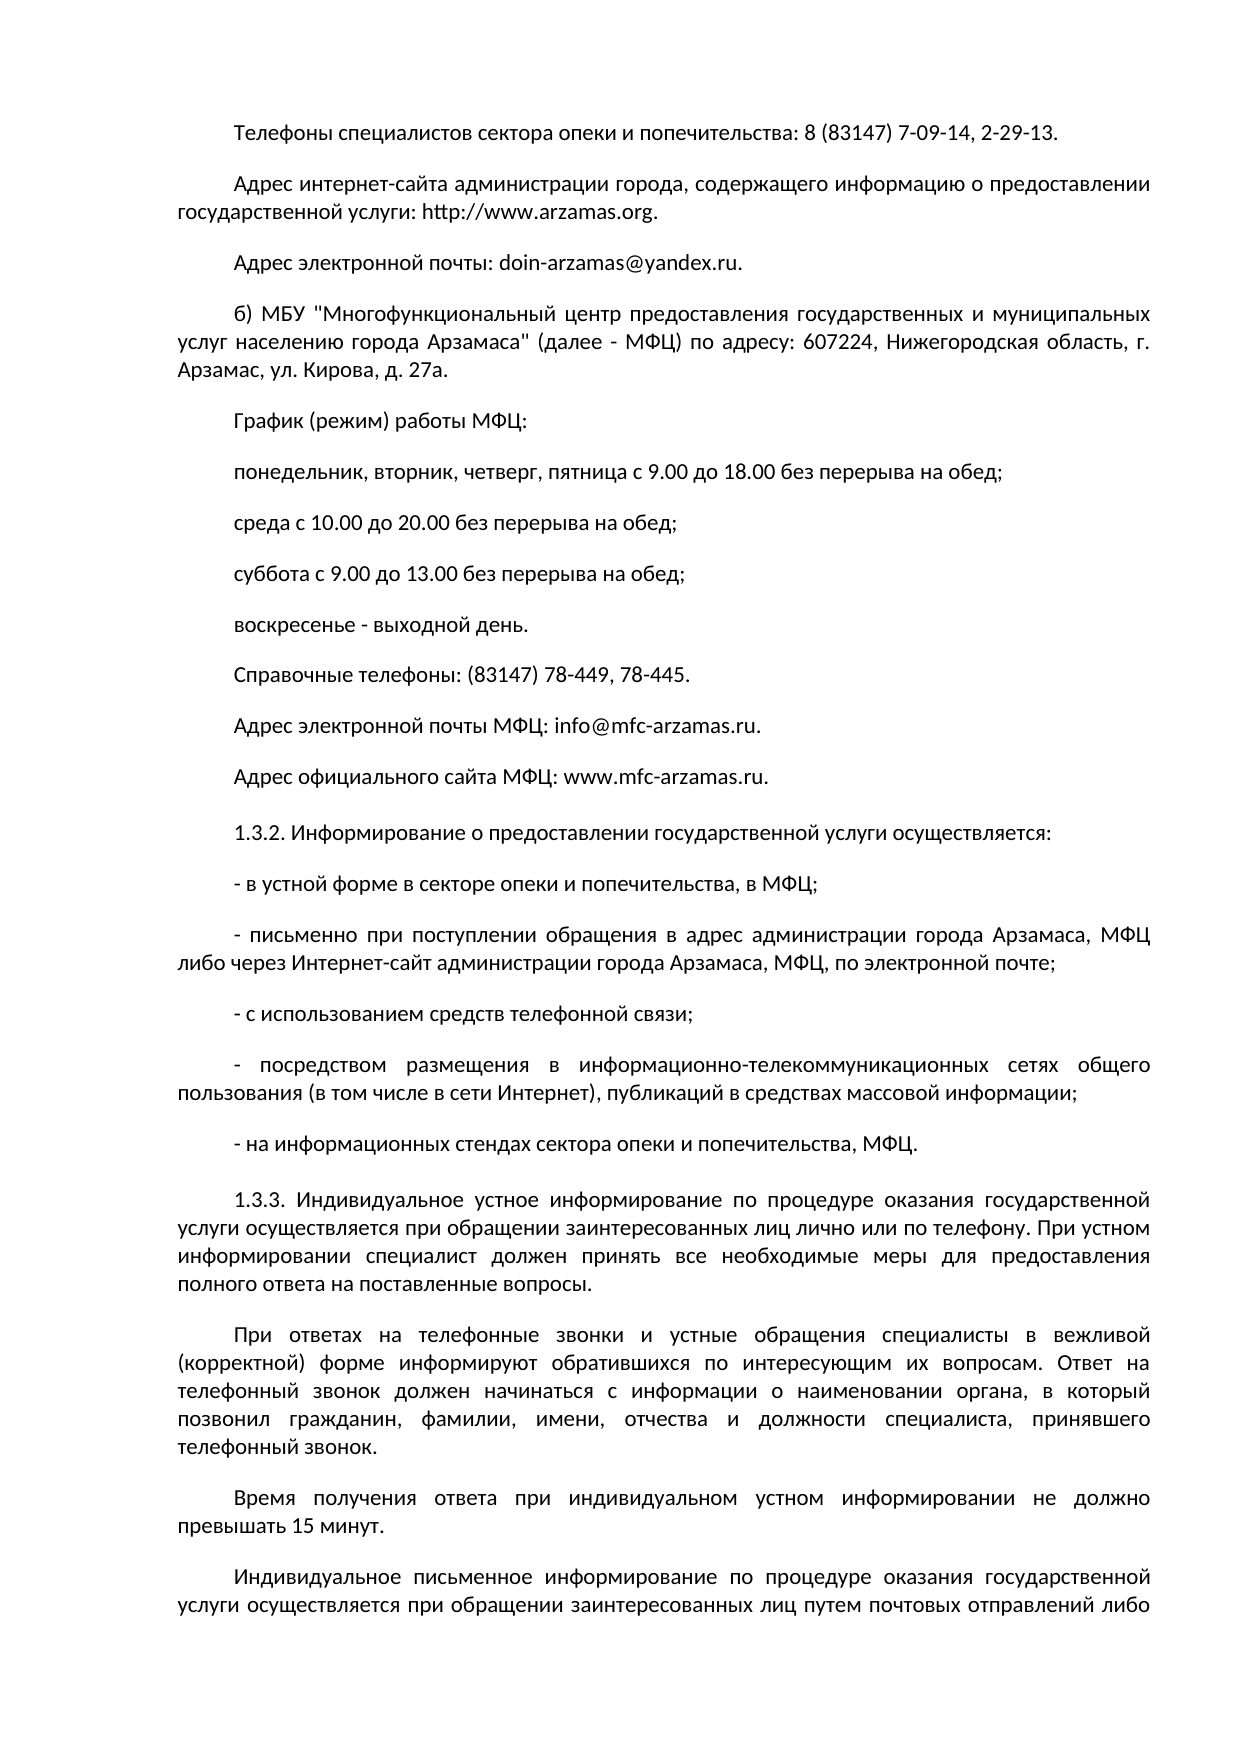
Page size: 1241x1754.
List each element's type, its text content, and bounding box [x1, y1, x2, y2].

text б) МБУ "Многофункциональный центр предоставления государственных и муниципальных услуг населению города Арзамаса" (далее - МФЦ) по адресу: 607224, Нижегородская область, г. Арзамас, ул. Кирова, д. 27а. [177, 299, 1152, 383]
text Время получения ответа при индивидуальном устном информировании не должно превышать 15 минут. [177, 1483, 1152, 1539]
text воскресенье - выходной день. [177, 610, 1152, 638]
text Адрес интернет-сайта администрации города, содержащего информацию о предоставлении государственной услуги: http://www.arzamas.org. [177, 169, 1152, 225]
text понедельник, вторник, четверг, пятница с 9.00 до 18.00 без перерыва на обед; [177, 457, 1152, 485]
text среда с 10.00 до 20.00 без перерыва на обед; [177, 508, 1152, 536]
text Адрес электронной почты: doin-arzamas@yandex.ru. [177, 248, 1152, 276]
text Справочные телефоны: (83147) 78-449, 78-445. [177, 661, 1152, 689]
text При ответах на телефонные звонки и устные обращения специалисты в вежливой (корректной) форме информируют обратившихся по интересующим их вопросам. Ответ на телефонный звонок должен начинаться с информации о наименовании органа, в который позвонил гражданин, фамилии, имени, отчества и должности специалиста, принявшего телефонный звонок. [177, 1320, 1152, 1460]
text - с использованием средств телефонной связи; [177, 999, 1152, 1027]
text Адрес электронной почты МФЦ: info@mfc-arzamas.ru. [177, 712, 1152, 739]
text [177, 1562, 1152, 1618]
text - в устной форме в секторе опеки и попечительства, в МФЦ; [177, 869, 1152, 897]
text График (режим) работы МФЦ: [177, 406, 1152, 434]
text суббота с 9.00 до 13.00 без перерыва на обед; [177, 559, 1152, 587]
text Адрес официального сайта МФЦ: www.mfc-arzamas.ru. [177, 762, 1152, 791]
text - на информационных стендах сектора опеки и попечительства, МФЦ. [177, 1129, 1152, 1157]
text - посредством размещения в информационно-телекоммуникационных сетях общего пользования (в том числе в сети Интернет), публикаций в средствах массовой информации; [177, 1050, 1152, 1106]
text Телефоны специалистов сектора опеки и попечительства: 8 (83147) 7-09-14, 2-29-13. [177, 118, 1152, 146]
text 1.3.2. Информирование о предоставлении государственной услуги осуществляется: [177, 818, 1152, 847]
text 1.3.3. Индивидуальное устное информирование по процедуре оказания государственной услуги осуществляется при обращении заинтересованных лиц лично или по телефону. При устном информировании специалист должен принять все необходимые меры для предоставления полного ответа на поставленные вопросы. [177, 1185, 1152, 1297]
text - письменно при поступлении обращения в адрес администрации города Арзамаса, МФЦ либо через Интернет-сайт администрации города Арзамаса, МФЦ, по электронной почте; [177, 920, 1152, 976]
